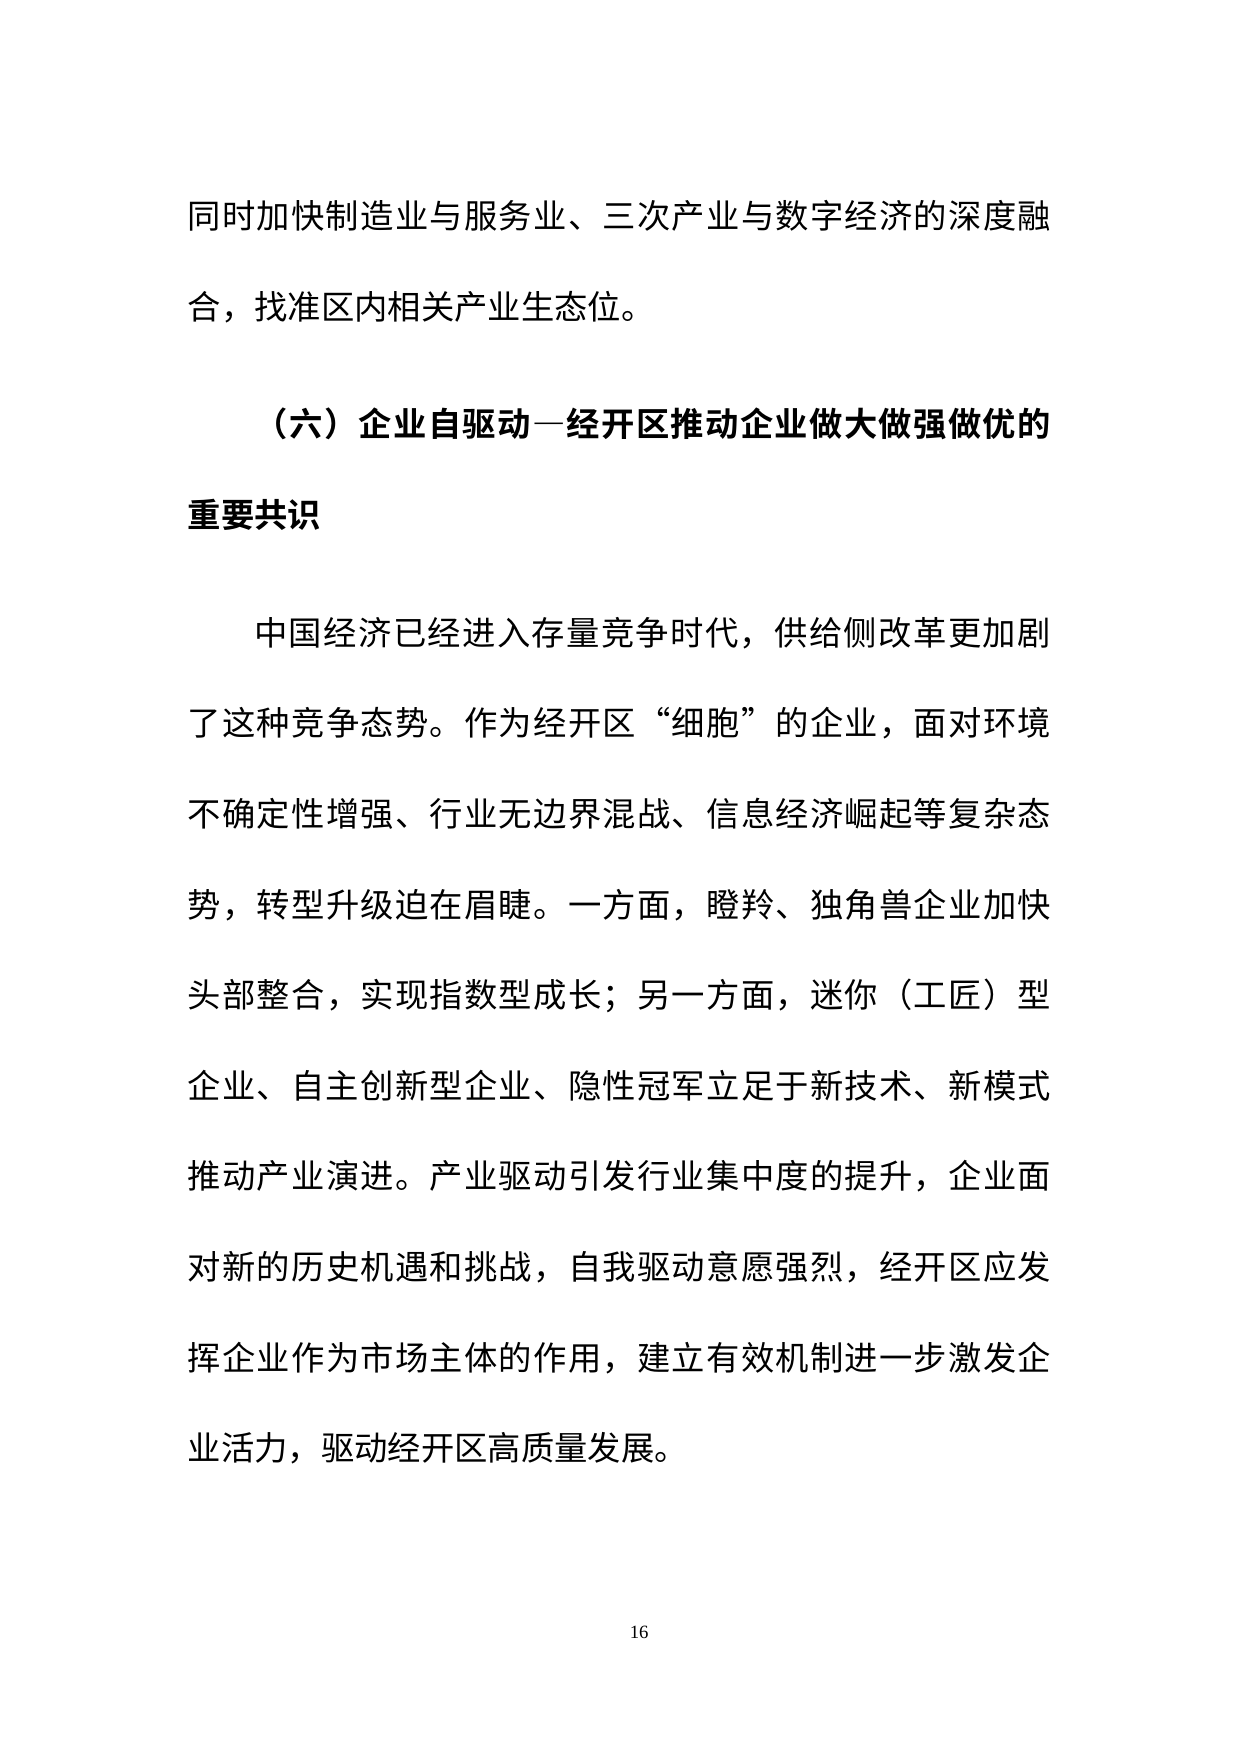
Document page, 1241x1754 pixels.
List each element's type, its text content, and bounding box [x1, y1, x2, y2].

text 中国经济已经进入存量竞争时代，供给侧改革更加剧了这种竞争态势。作为经开区“细胞”的企业，面对环境不确定性增强、行业无边界混战、信息经济崛起等复杂态势，转型升级迫在眉睫。一方面，瞪羚、独角兽企业加快头部整合，实现指数型成长；另一方面，迷你（工匠）型企业、自主创新型企业、隐性冠军立足于新技术、新模式，推动产业演进。产业驱动引发行业集中度的提升，企业面对新的历史机遇和挑战，自我驱动意愿强烈，经开区应发挥企业作为市场主体的作用，建立有效机制进一步激发企业活力，驱动经开区高质量发展。 [187, 585, 1053, 1492]
subtitle （六）企业自驱动—经开区推动企业做大做强做优的重要共识 [187, 377, 1053, 558]
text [187, 169, 1053, 350]
